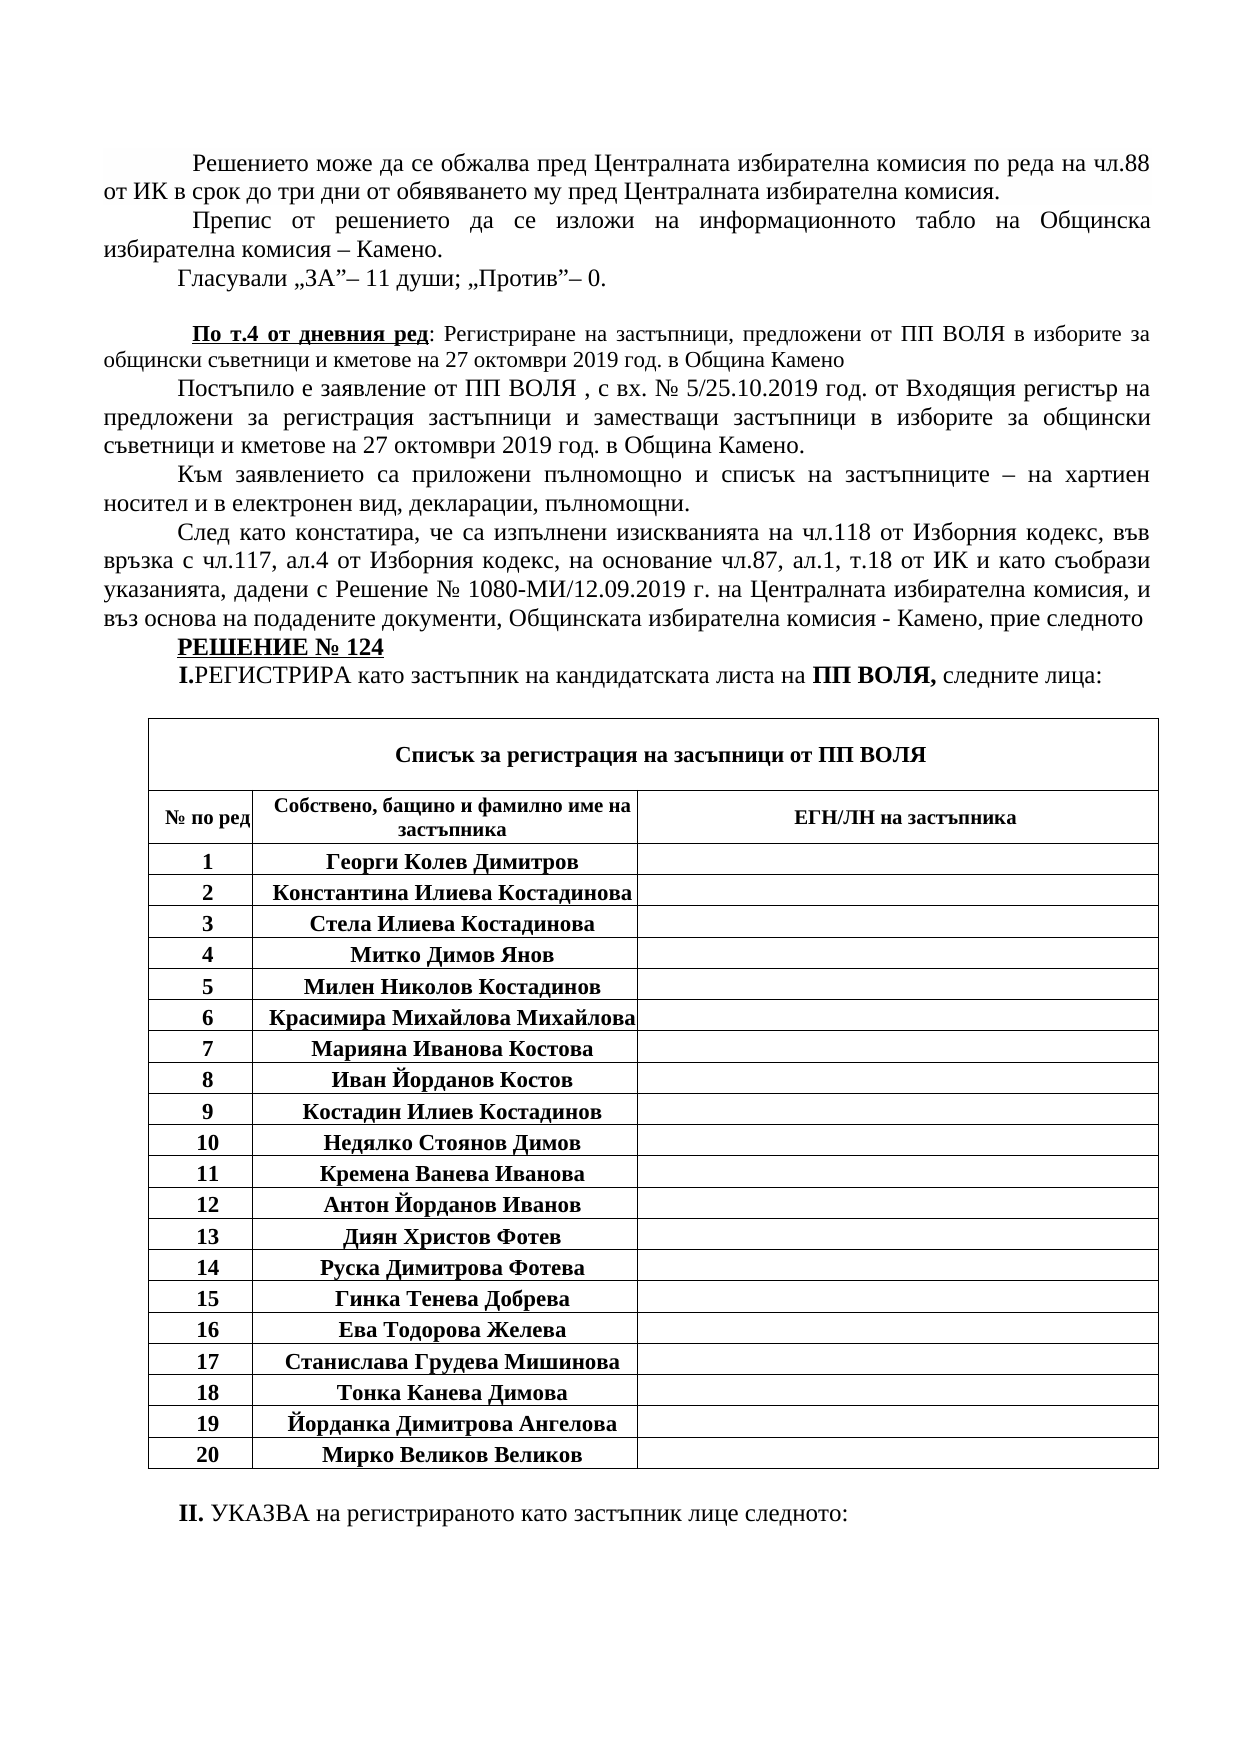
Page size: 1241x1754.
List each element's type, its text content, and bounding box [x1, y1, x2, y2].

table_cell Константина Илиева Костадинова [253, 875, 637, 905]
table_cell Красимира Михайлова Михайлова [253, 1000, 637, 1030]
table_cell [638, 938, 1158, 968]
table_cell Кремена Ванева Иванова [253, 1156, 637, 1187]
text I.РЕГИСТРИРА като застъпник на кандидатската листа на ПП ВОЛЯ, следните лица: [103, 660, 1152, 689]
table_cell Милен Николов Костадинов [253, 969, 637, 999]
table_cell Тонка Канева Димова [253, 1375, 637, 1405]
table_cell ЕГН/ЛН на застъпника [638, 791, 1158, 843]
table_cell [638, 1063, 1158, 1093]
table_cell [638, 844, 1158, 874]
table_cell № по ред [149, 791, 252, 843]
table_cell Станислава Грудева Мишинова [253, 1344, 637, 1374]
table_cell Гинка Тенева Добрева [253, 1281, 637, 1312]
text Гласували „ЗА”– 11 души; „Против”– 0. [103, 263, 1152, 291]
table_cell [638, 1031, 1158, 1062]
table_cell [638, 1344, 1158, 1374]
table_cell 11 [149, 1156, 252, 1187]
table_cell Стела Илиева Костадинова [253, 906, 637, 937]
table_cell Недялко Стоянов Димов [253, 1125, 637, 1155]
text Решението може да се обжалва пред Централната избирателна комисия по реда на чл.88 от ИК в срок до три дни от обявяването му пред Централната избирателна комисия. [103, 148, 1152, 205]
table_cell Диян Христов Фотев [253, 1219, 637, 1249]
table_cell [638, 1156, 1158, 1187]
table_cell 6 [149, 1000, 252, 1030]
table_cell 8 [149, 1063, 252, 1093]
text По т.4 от дневния ред: Регистриране на застъпници, предложени от ПП ВОЛЯ в изборите за общински съветници и кметове на 27 октомври 2019 год. в Община Камено [103, 320, 1152, 373]
table_cell Мирко Великов Великов [253, 1438, 637, 1468]
table_cell Костадин Илиев Костадинов [253, 1094, 637, 1124]
table_cell Йорданка Димитрова Ангелова [253, 1406, 637, 1437]
text РЕШЕНИЕ № 124 [103, 632, 1152, 660]
table_cell Иван Йорданов Костов [253, 1063, 637, 1093]
table_cell 18 [149, 1375, 252, 1405]
table_cell Георги Колев Димитров [253, 844, 637, 874]
table_cell 7 [149, 1031, 252, 1062]
table_cell 10 [149, 1125, 252, 1155]
table_cell [638, 1438, 1158, 1468]
table_cell 12 [149, 1188, 252, 1218]
table_cell [638, 1313, 1158, 1343]
table_cell [638, 906, 1158, 937]
table_cell 2 [149, 875, 252, 905]
table_cell 5 [149, 969, 252, 999]
text II. УКАЗВА на регистрираното като застъпник лице следното: [103, 1498, 1152, 1526]
table_cell Антон Йорданов Иванов [253, 1188, 637, 1218]
table_cell 4 [149, 938, 252, 968]
table_cell [638, 1375, 1158, 1405]
table_cell [638, 1219, 1158, 1249]
table_cell [638, 1188, 1158, 1218]
table_cell 19 [149, 1406, 252, 1437]
text Към заявлението са приложени пълномощно и списък на застъпниците – на хартиен носител и в електронен вид, декларации, пълномощни. [103, 459, 1152, 517]
text Препис от решението да се изложи на информационното табло на Общинска избирателна комисия – Камено. [103, 205, 1152, 263]
table_cell Собствено, бащино и фамилно име на застъпника [253, 791, 637, 843]
table_cell Марияна Иванова Костова [253, 1031, 637, 1062]
table_cell [638, 1250, 1158, 1280]
table_cell Ева Тодорова Желева [253, 1313, 637, 1343]
table_cell 14 [149, 1250, 252, 1280]
table_cell 3 [149, 906, 252, 937]
table_cell [638, 1094, 1158, 1124]
table_cell [638, 969, 1158, 999]
table_cell Митко Димов Янов [253, 938, 637, 968]
table_cell [638, 1281, 1158, 1312]
table_cell 1 [149, 844, 252, 874]
table_header Списък за регистрация на засъпници от ПП ВОЛЯ [149, 719, 1158, 790]
table_cell [638, 1406, 1158, 1437]
table_cell 16 [149, 1313, 252, 1343]
table_cell [638, 1000, 1158, 1030]
table_cell 20 [149, 1438, 252, 1468]
table_cell Руска Димитрова Фотева [253, 1250, 637, 1280]
text След като констатира, че са изпълнени изискванията на чл.118 от Изборния кодекс, във връзка с чл.117, ал.4 от Изборния кодекс, на основание чл.87, ал.1, т.18 от ИК и като съобрази указанията, дадени с Решение № 1080-МИ/12.09.2019 г. на Централната избирателна комисия, и въз основа на подадените документи, Общинската избирателна комисия - Камено, прие следното [103, 517, 1152, 632]
table_cell 13 [149, 1219, 252, 1249]
table_cell 17 [149, 1344, 252, 1374]
text Постъпило е заявление от ПП ВОЛЯ , с вх. № 5/25.10.2019 год. от Входящия регистър на предложени за регистрация застъпници и заместващи застъпници в изборите за общински съветници и кметове на 27 октомври 2019 год. в Община Камено. [103, 373, 1152, 459]
table_cell [638, 875, 1158, 905]
table_cell 15 [149, 1281, 252, 1312]
table_cell [638, 1125, 1158, 1155]
table_cell 9 [149, 1094, 252, 1124]
